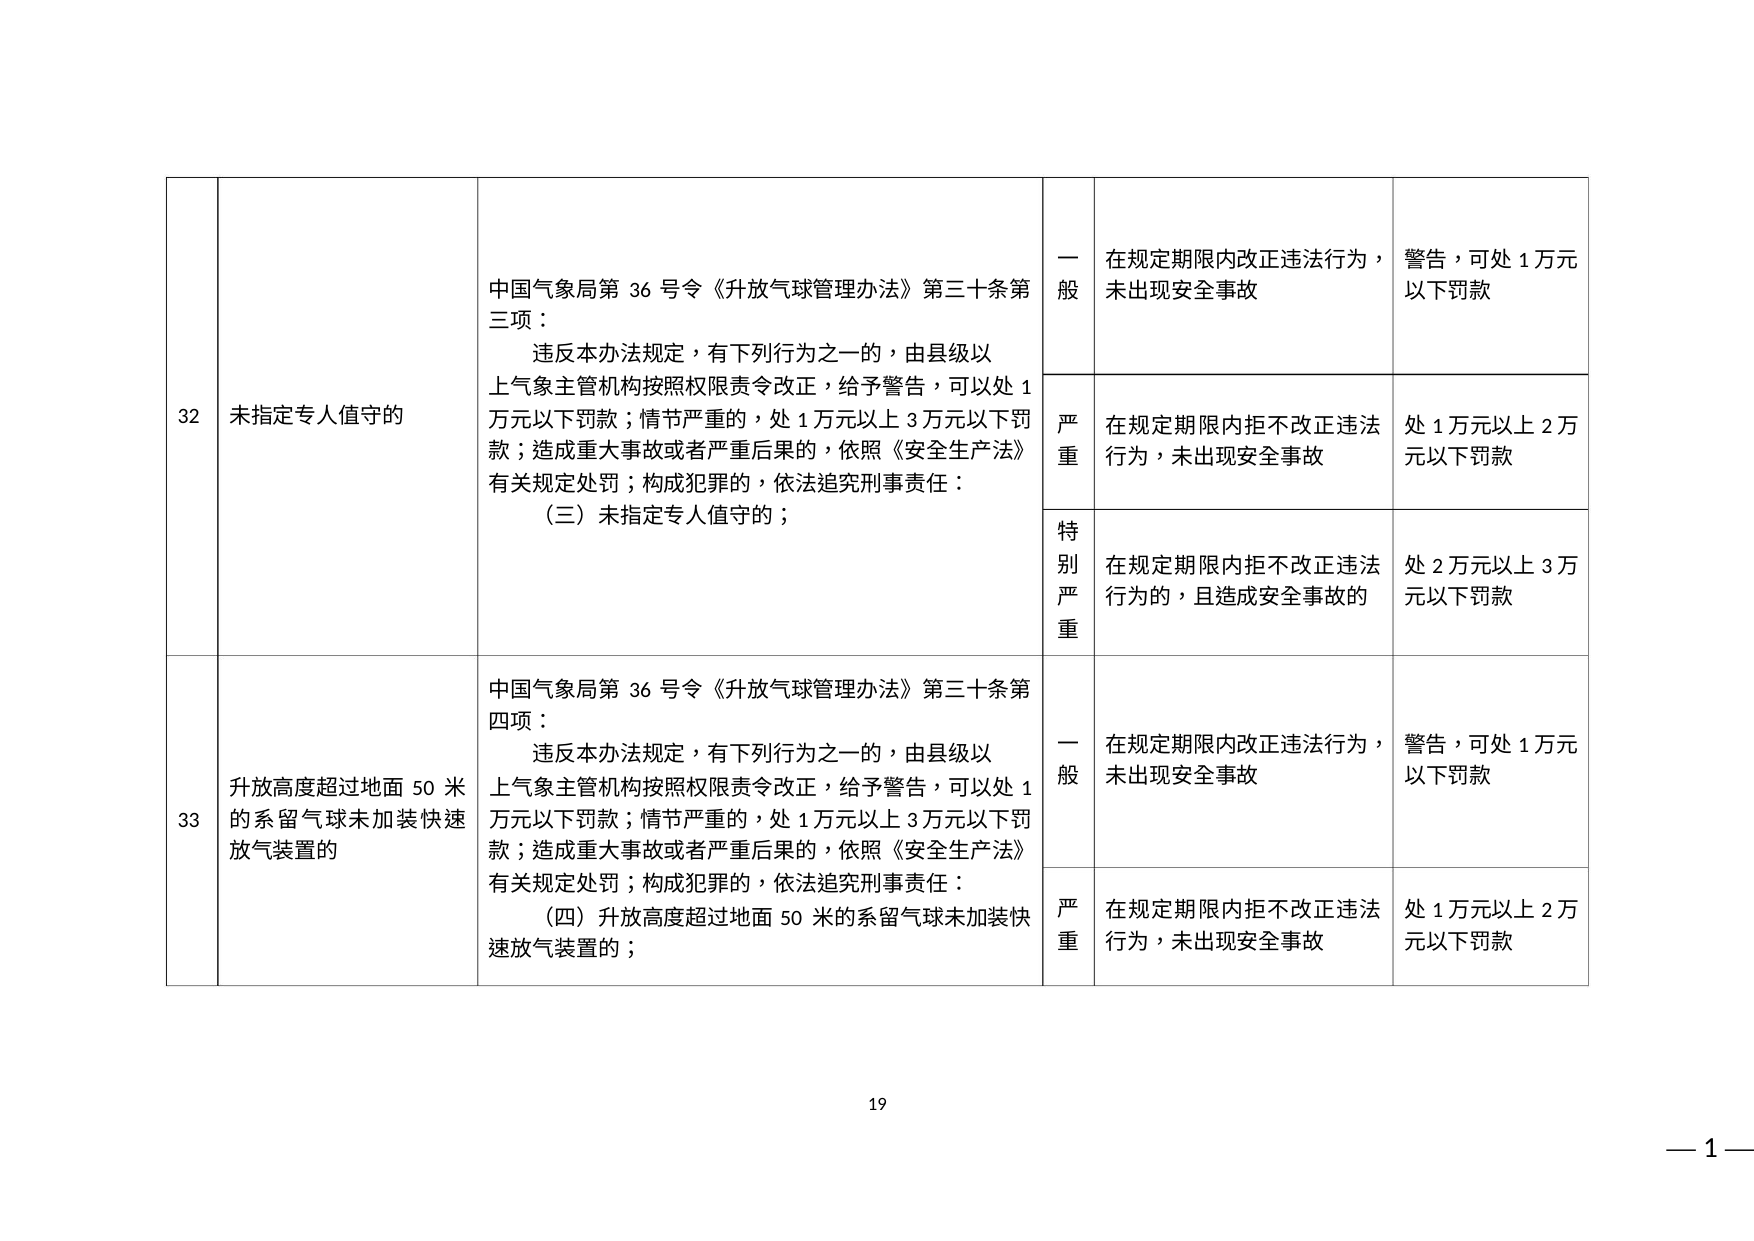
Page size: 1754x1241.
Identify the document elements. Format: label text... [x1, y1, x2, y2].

text 在规定期限内拒不改正违法 处 1 万元以上 2 万 [1105, 898, 1602, 923]
text 特 [1057, 522, 1104, 544]
text 32 未指定专人值守的 [177, 404, 429, 428]
text 一 [1057, 248, 1104, 270]
text 四项： [489, 712, 1056, 733]
text 违反本办法规定，有下列行为之一的，由县级以 [532, 344, 1061, 366]
text 升放高度超过地面 50 米 上气象主管机构按照权限责令改正，给予警告，可以处 1 [229, 776, 1056, 800]
text 行为，未出现安全事故 元以下罚款 [1105, 932, 1602, 953]
text 有关规定处罚；构成犯罪的，依法追究刑事责任： [489, 474, 1061, 496]
text 严 [1057, 899, 1104, 921]
text （三）未指定专人值守的； [532, 506, 1061, 528]
text 别 [1057, 554, 1104, 576]
text 重 [1057, 932, 1104, 953]
text 万元以下罚款；情节严重的，处 1 万元以上 3 万元以下罚 [489, 408, 1061, 432]
text 款；造成重大事故或者严重后果的，依照《安全生产法》 [489, 841, 1061, 863]
text 19 [868, 1094, 911, 1114]
text 上气象主管机构按照权限责令改正，给予警告，可以处 1 [489, 375, 1061, 400]
text 在规定期限内改正违法行为， 警告，可处 1 万元 [1105, 733, 1602, 757]
text 有关规定处罚；构成犯罪的，依法追究刑事责任： [489, 874, 1061, 896]
text 一 [1057, 734, 1104, 756]
text 行为的，且造成安全事故的 元以下罚款 [1105, 587, 1602, 609]
text 33 的系留气球未加装快速 万元以下罚款；情节严重的，处 1 万元以上 3 万元以下罚 [177, 808, 1056, 833]
text 款；造成重大事故或者严重后果的，依照《安全生产法》 [489, 441, 1061, 463]
text 速放气装置的； [489, 939, 1061, 961]
text 未出现安全事故 以下罚款 [1105, 766, 1602, 788]
picture [163, 174, 1591, 988]
text 严 [1057, 587, 1104, 609]
text 未出现安全事故 以下罚款 [1105, 281, 1602, 303]
text 严 [1057, 414, 1104, 436]
text 行为，未出现安全事故 元以下罚款 [1105, 447, 1602, 469]
text 三项： [489, 311, 1056, 333]
text 中国气象局第 36 号令《升放气球管理办法》第三十条第 [489, 278, 1056, 302]
text 在规定期限内改正违法行为， 警告，可处 1 万元 [1105, 248, 1602, 272]
text 放气装置的 [229, 841, 363, 863]
text 在规定期限内拒不改正违法 处 2 万元以上 3 万 [1105, 554, 1602, 578]
text （四）升放高度超过地面 50 米的系留气球未加装快 [532, 906, 1061, 930]
text 重 [1057, 447, 1104, 469]
text 违反本办法规定，有下列行为之一的，由县级以 [532, 744, 1017, 766]
text 般 [1057, 281, 1104, 303]
text 重 [1057, 619, 1104, 641]
text 在规定期限内拒不改正违法 处 1 万元以上 2 万 [1105, 414, 1602, 438]
text 中国气象局第 36 号令《升放气球管理办法》第三十条第 [489, 678, 1056, 703]
text 般 [1057, 766, 1104, 788]
